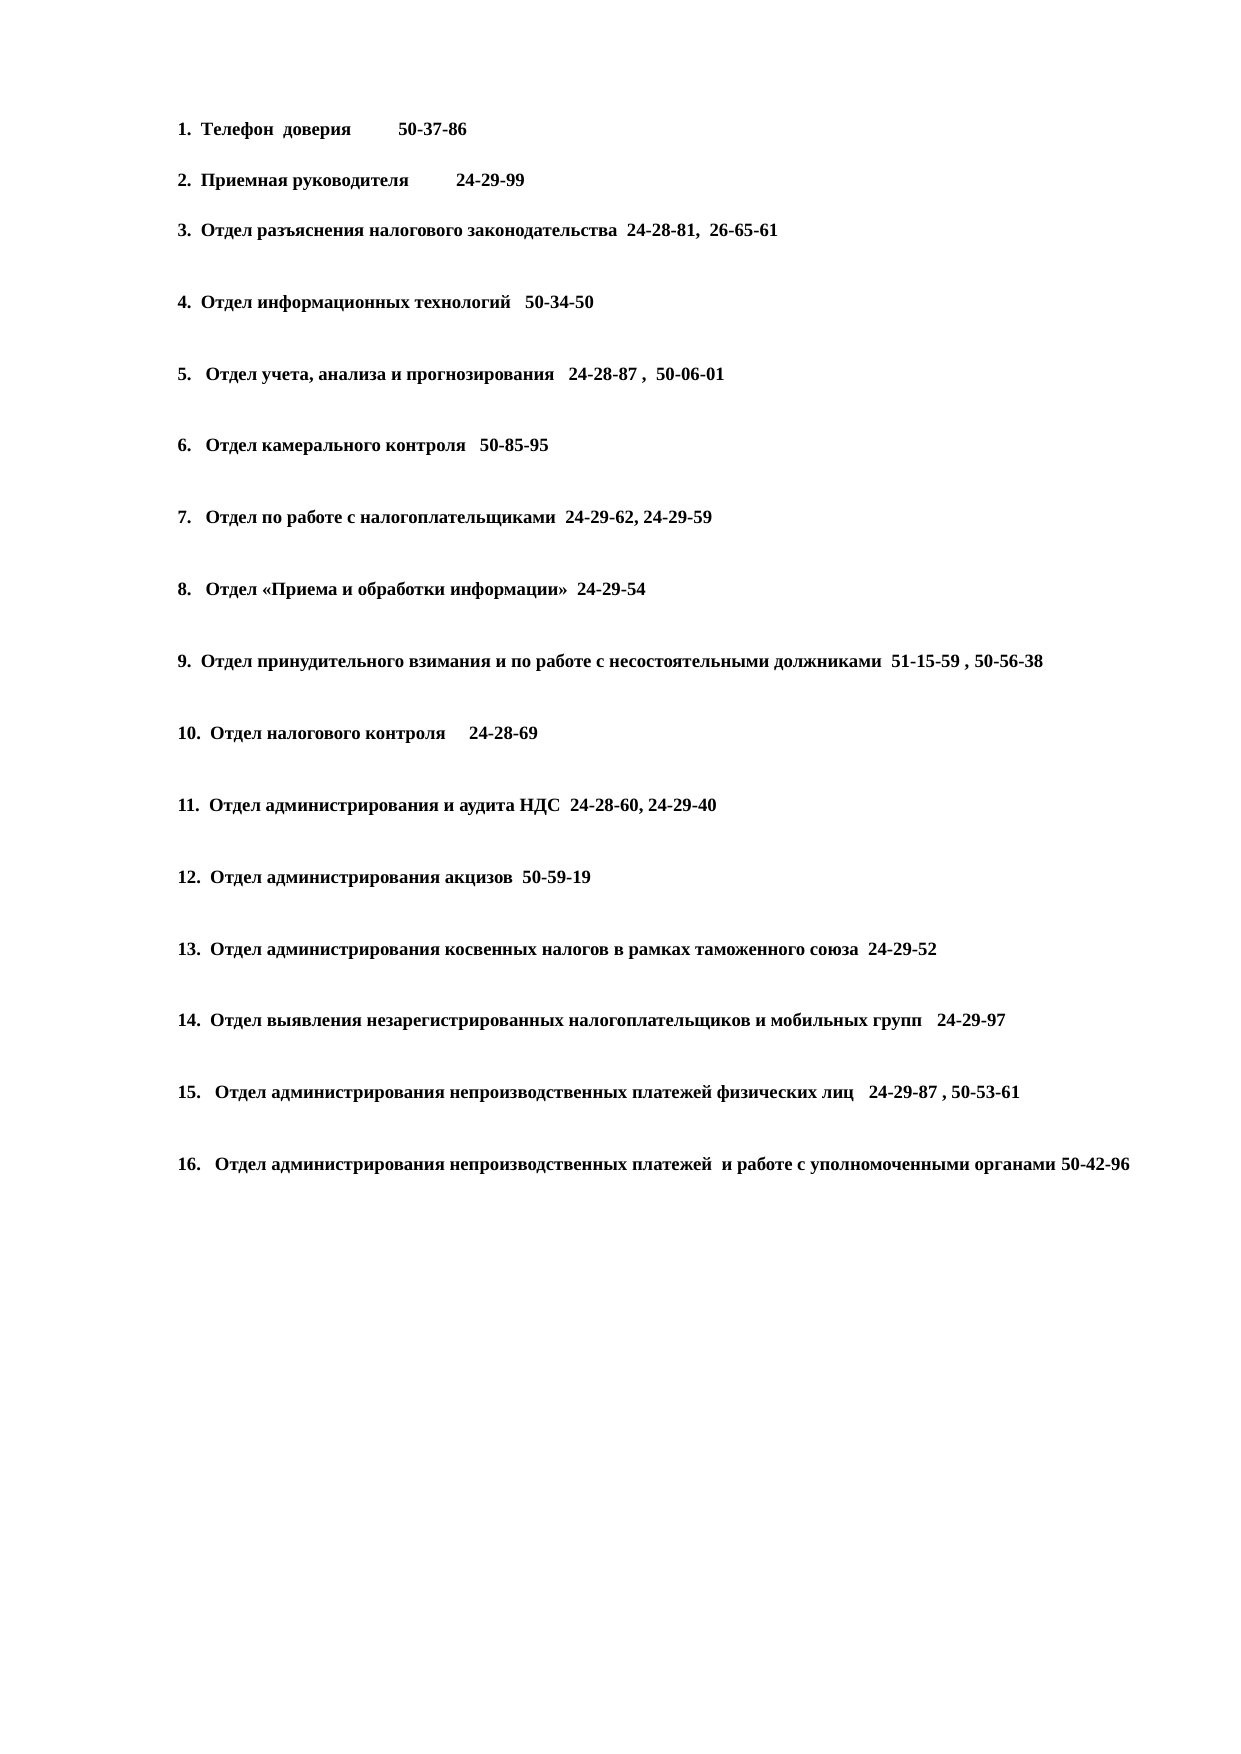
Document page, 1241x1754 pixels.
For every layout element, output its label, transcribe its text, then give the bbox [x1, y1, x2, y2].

text 2. Приемная руководителя 24-29-99 [177, 168, 1152, 190]
text 4. Отдел информационных технологий 50-34-50 [177, 291, 1152, 312]
text 11. Отдел администрирования и аудита НДС 24-28-60, 24-29-40 [177, 794, 1152, 815]
text 5. Отдел учета, анализа и прогнозирования 24-28-87 , 50-06-01 [177, 362, 1152, 384]
text 6. Отдел камерального контроля 50-85-95 [177, 434, 1152, 456]
text 10. Отдел налогового контроля 24-28-69 [177, 722, 1152, 743]
text 13. Отдел администрирования косвенных налогов в рамках таможенного союза 24-29-52 [177, 937, 1152, 959]
text 8. Отдел «Приема и обработки информации» 24-29-54 [177, 578, 1152, 600]
text 1. Телефон доверия 50-37-86 [177, 118, 1152, 140]
text 7. Отдел по работе с налогоплательщиками 24-29-62, 24-29-59 [177, 506, 1152, 528]
text 16. Отдел администрирования непроизводственных платежей и работе с уполномоченными органами 50-42-96 [177, 1153, 1152, 1175]
text 12. Отдел администрирования акцизов 50-59-19 [177, 866, 1152, 887]
text 9. Отдел принудительного взимания и по работе с несостоятельными должниками 51-15-59 , 50-56-38 [177, 650, 1152, 672]
text 3. Отдел разъяснения налогового законодательства 24-28-81, 26-65-61 [177, 219, 1152, 240]
text 15. Отдел администрирования непроизводственных платежей физических лиц 24-29-87 , 50-53-61 [177, 1081, 1152, 1103]
text 14. Отдел выявления незарегистрированных налогоплательщиков и мобильных групп 24-29-97 [177, 1009, 1152, 1031]
